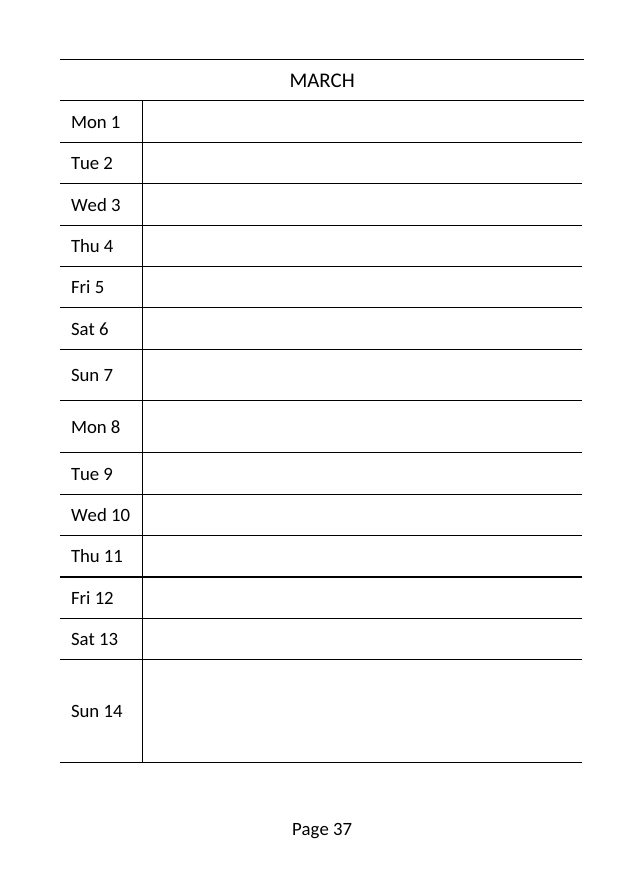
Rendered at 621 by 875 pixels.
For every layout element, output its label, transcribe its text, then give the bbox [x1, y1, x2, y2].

table_cell Sun 7 [60, 350, 142, 400]
table_cell Thu 11 [60, 536, 142, 576]
table_cell Sat 13 [60, 619, 142, 659]
table_cell [143, 101, 582, 142]
table_cell Mon 1 [60, 101, 142, 142]
table_cell Wed 10 [60, 495, 142, 535]
table_cell Tue 9 [60, 453, 142, 494]
table_header MARCH [60, 60, 584, 100]
table_cell Sun 14 [60, 660, 142, 762]
table_cell [143, 350, 582, 400]
table_cell [143, 267, 582, 307]
table_cell [143, 536, 582, 576]
table_cell [143, 184, 582, 224]
table_cell [143, 226, 582, 266]
table_cell Thu 4 [60, 226, 142, 266]
table_cell [143, 401, 582, 452]
table_cell [143, 453, 582, 494]
table_cell Mon 8 [60, 401, 142, 452]
table_cell Wed 3 [60, 184, 142, 224]
table_cell [143, 578, 582, 618]
table_cell [143, 308, 582, 348]
table_cell [143, 660, 582, 762]
table_cell [143, 143, 582, 183]
table_cell Sat 6 [60, 308, 142, 348]
table_cell [143, 619, 582, 659]
table_cell Tue 2 [60, 143, 142, 183]
table_cell Fri 12 [60, 578, 142, 618]
table_cell Fri 5 [60, 267, 142, 307]
table_cell [143, 495, 582, 535]
